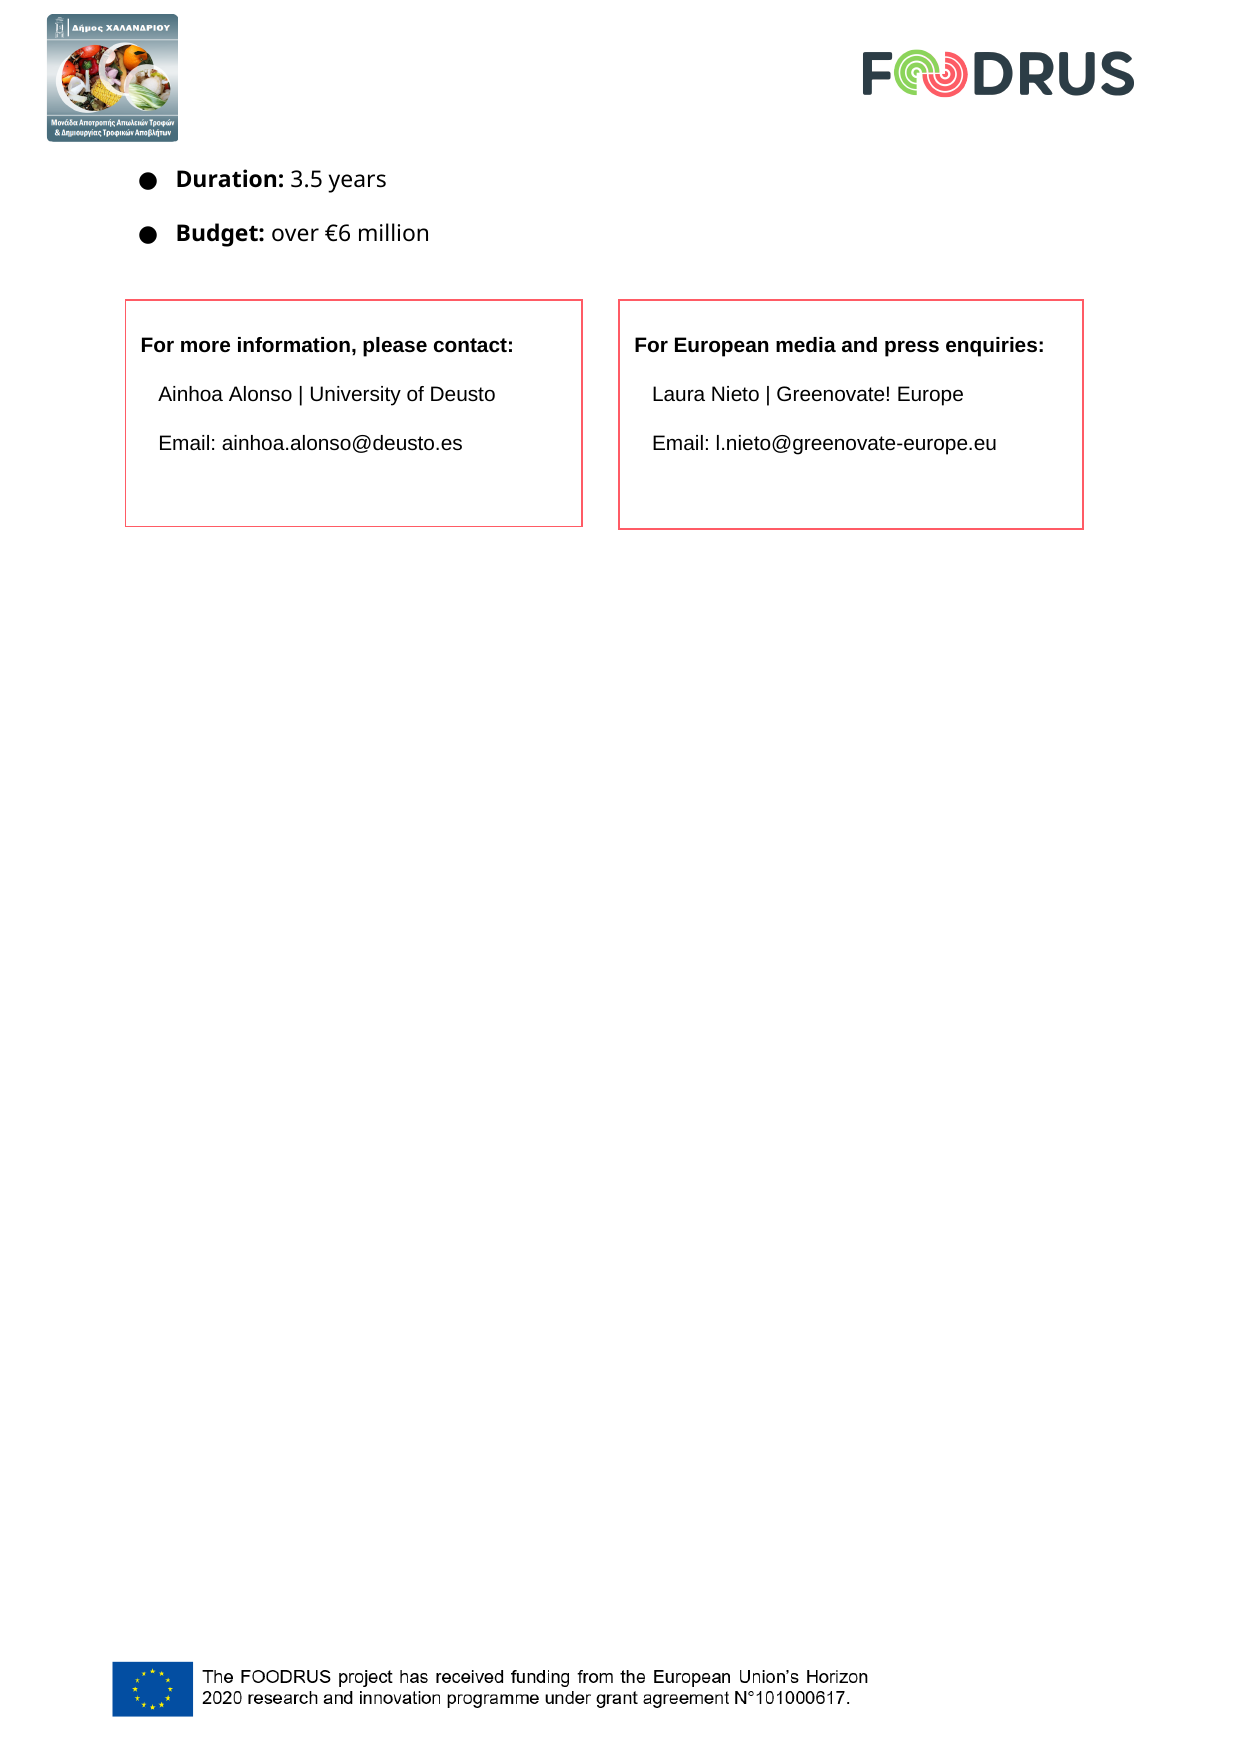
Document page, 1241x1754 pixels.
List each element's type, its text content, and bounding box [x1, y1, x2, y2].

picture [840, 29, 1163, 119]
list Duration: 3.5 years [138, 153, 1122, 200]
picture [93, 1644, 901, 1724]
list Budget: over €6 million [138, 207, 1122, 254]
picture [46, 14, 178, 142]
